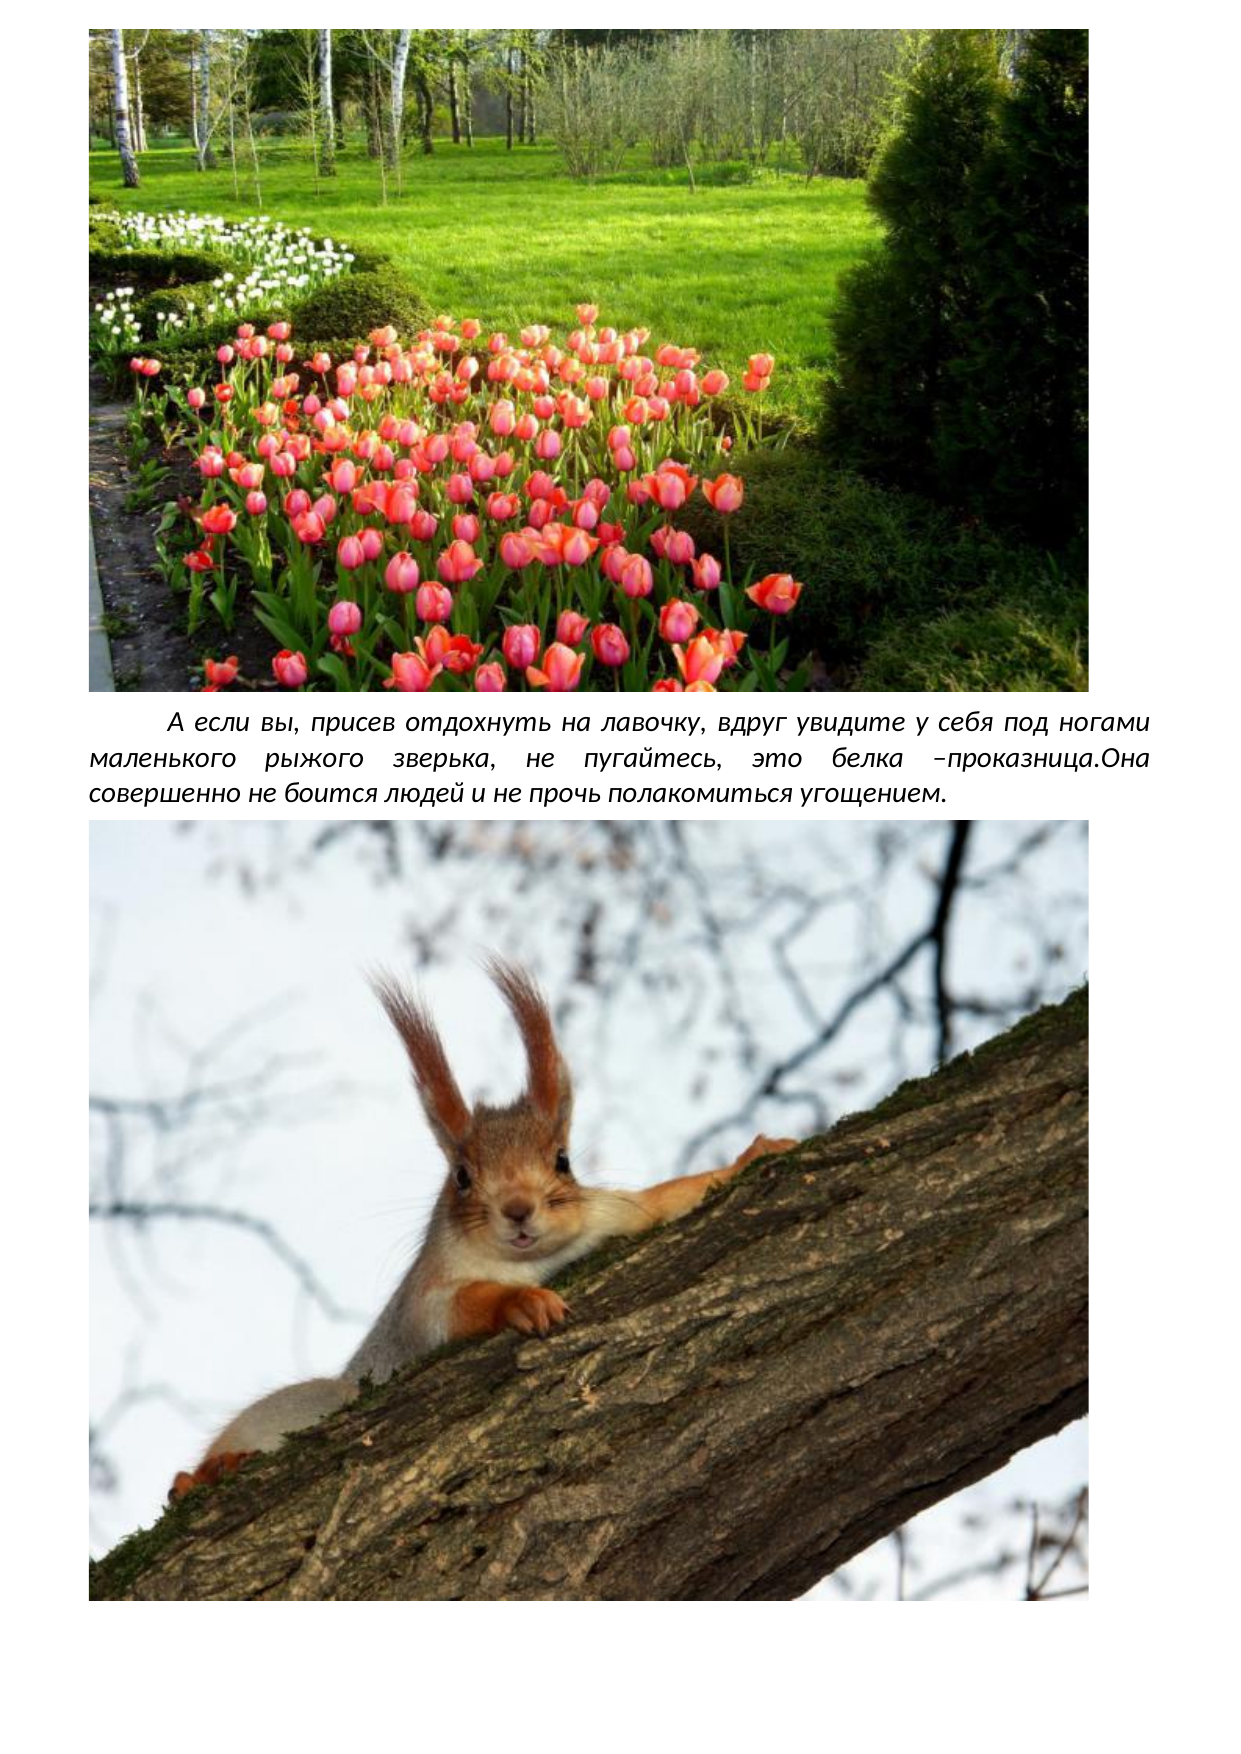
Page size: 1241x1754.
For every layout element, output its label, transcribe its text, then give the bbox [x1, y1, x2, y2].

text А если вы, присев отдохнуть на лавочку, вдруг увидите у себя под ногами маленького рыжого зверька, не пугайтесь, это белка –проказница.Она совершенно не боится людей и не прочь полакомиться угощением. [89, 703, 1152, 810]
picture [88, 29, 1089, 692]
picture [88, 820, 1089, 1601]
